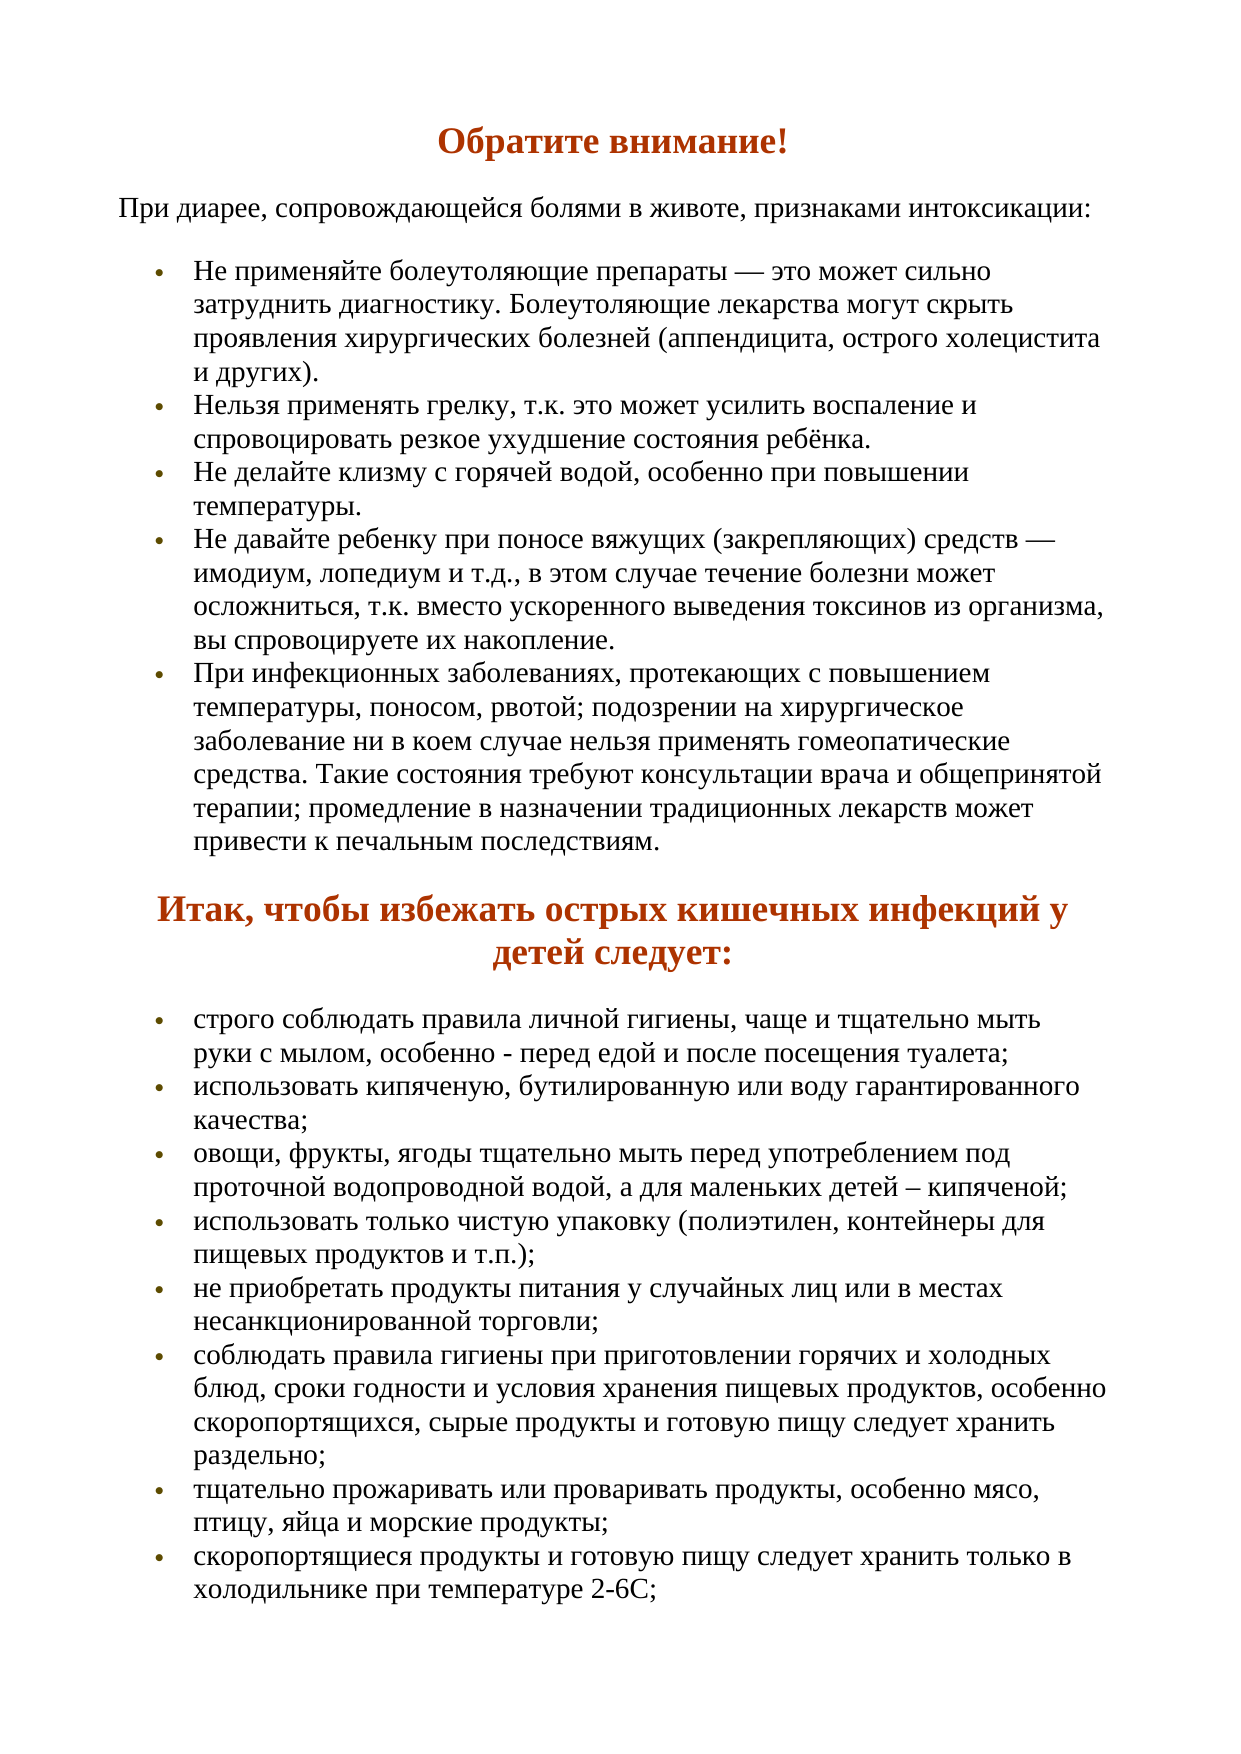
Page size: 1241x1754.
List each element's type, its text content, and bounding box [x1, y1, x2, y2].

list Не давайте ребенку при поносе вяжущих (закрепляющих) средств — имодиум, лопедиум и т.д., в этом случае течение болезни может осложниться, т.к. вместо ускоренного выведения токсинов из организма, вы спровоцируете их накопление. [156, 521, 1107, 656]
list Не применяйте болеутоляющие препараты — это может сильно затруднить диагностику. Болеутоляющие лекарства могут скрыть проявления хирургических болезней (аппендицита, острого холецистита и других). [156, 253, 1107, 387]
list строго соблюдать правила личной гигиены, чаще и тщательно мыть руки с мылом, особенно - перед едой и после посещения туалета; [156, 1001, 1107, 1068]
list тщательно прожаривать или проваривать продукты, особенно мясо, птицу, яйца и морские продукты; [156, 1471, 1107, 1538]
list соблюдать правила гигиены при приготовлении горячих и холодных блюд, сроки годности и условия хранения пищевых продуктов, особенно скоропортящихся, сырые продукты и готовую пищу следует хранить раздельно; [156, 1337, 1107, 1471]
text При диарее, сопровождающейся болями в животе, признаками интоксикации: [118, 190, 1107, 224]
list не приобретать продукты питания у случайных лиц или в местах несанкционированной торговли; [156, 1270, 1107, 1337]
list использовать кипяченую, бутилированную или воду гарантированного качества; [156, 1068, 1107, 1136]
list скоропортящиеся продукты и готовую пищу следует хранить только в холодильнике при температуре 2-6С; [156, 1538, 1107, 1605]
list Нельзя применять грелку, т.к. это может усилить воспаление и спровоцировать резкое ухудшение состояния ребёнка. [156, 387, 1107, 454]
text Итак, чтобы избежать острых кишечных инфекций у детей следует: [118, 886, 1107, 972]
list использовать только чистую упаковку (полиэтилен, контейнеры для пищевых продуктов и т.п.); [156, 1203, 1107, 1270]
list Не делайте клизму с горячей водой, особенно при повышении температуры. [156, 454, 1107, 521]
list овощи, фрукты, ягоды тщательно мыть перед употреблением под проточной водопроводной водой, а для маленьких детей – кипяченой; [156, 1136, 1107, 1203]
list При инфекционных заболеваниях, протекающих с повышением температуры, поносом, рвотой; подозрении на хирургическое заболевание ни в коем случае нельзя применять гомеопатические средства. Такие состояния требуют консультации врача и общепринятой терапии; промедление в назначении традиционных лекарств может привести к печальным последствиям. [156, 656, 1107, 857]
text Обратите внимание! [118, 118, 1107, 161]
